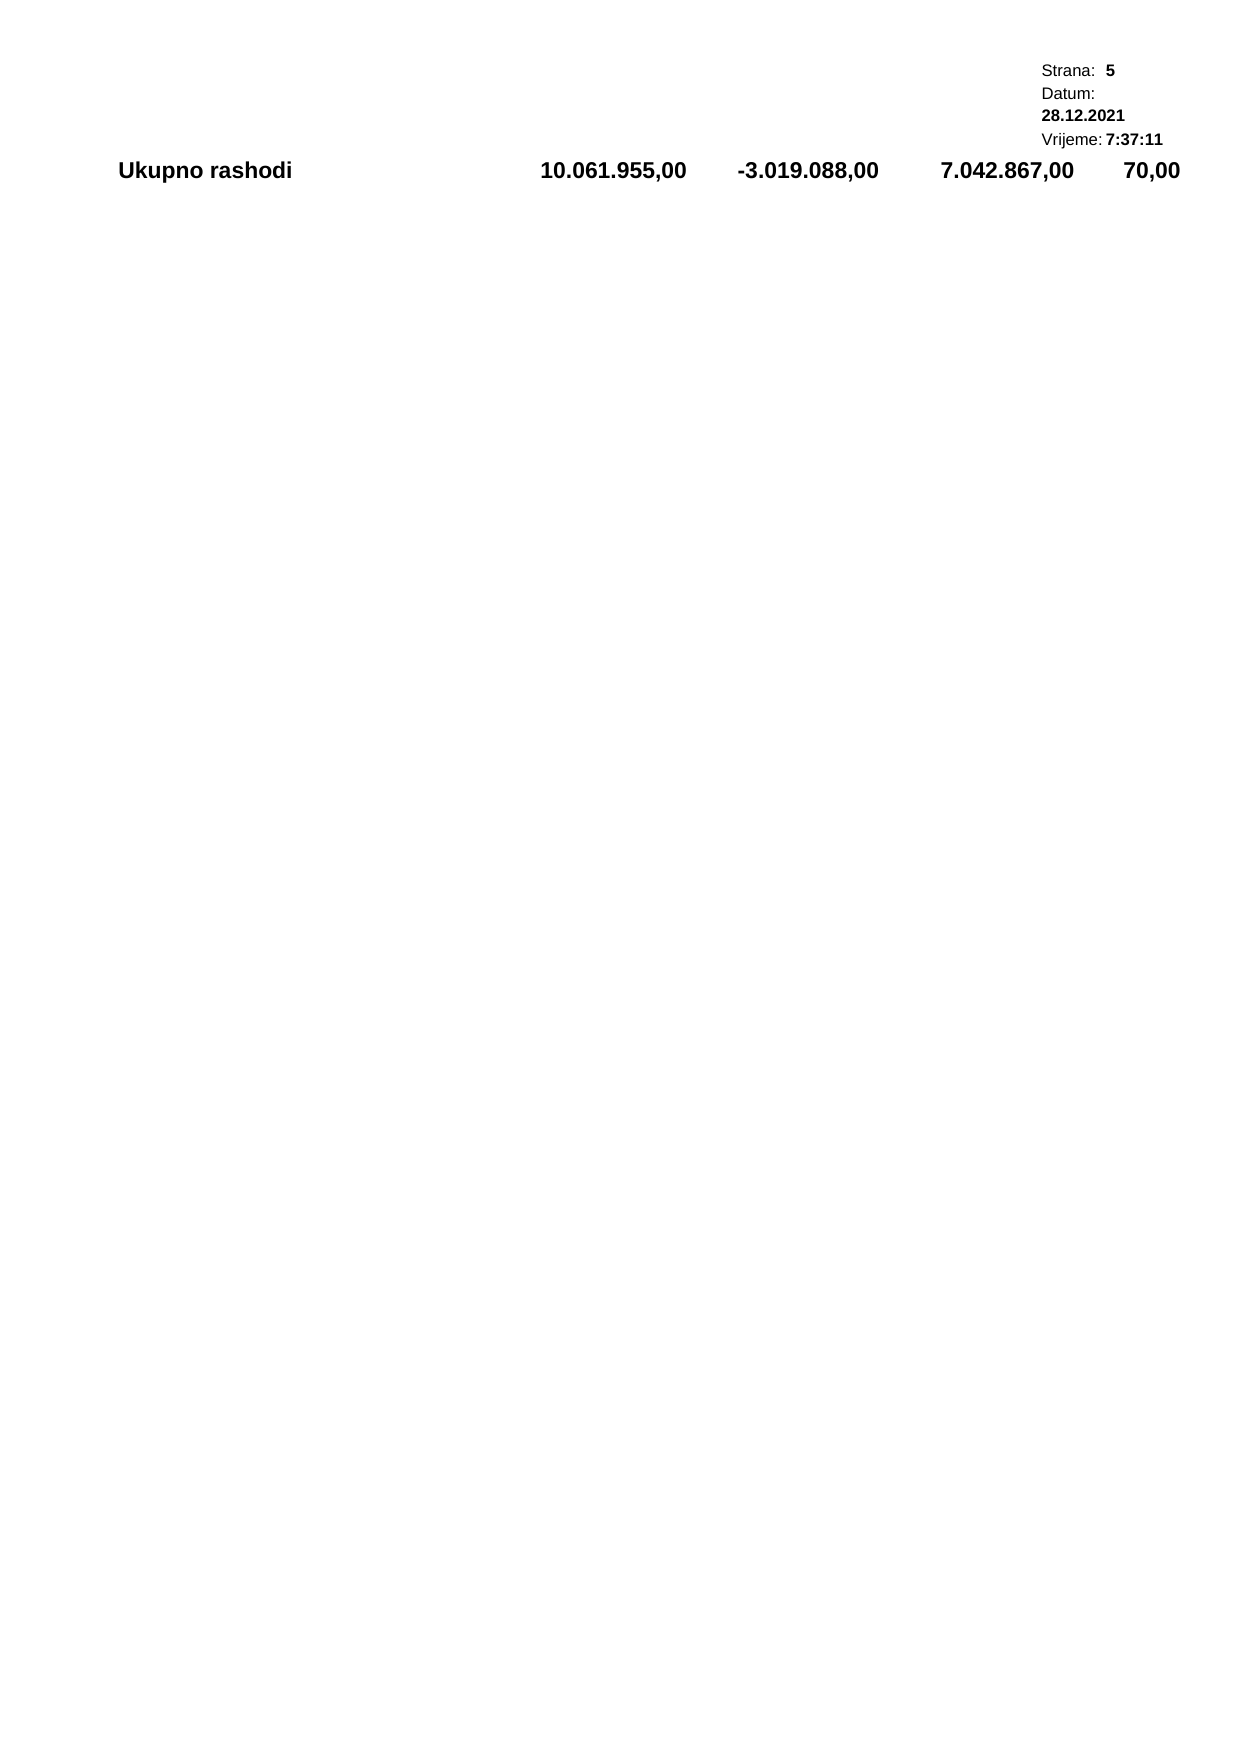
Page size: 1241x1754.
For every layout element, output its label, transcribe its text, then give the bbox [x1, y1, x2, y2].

text Vrijeme: 7:37:11 [118, 128, 1181, 149]
text Strana: 5 [118, 59, 1181, 81]
text Ukupno rashodi 10.061.955,00 -3.019.088,00 7.042.867,00 70,00 [118, 156, 1181, 184]
text Datum: 28.12.2021 [118, 82, 1181, 126]
